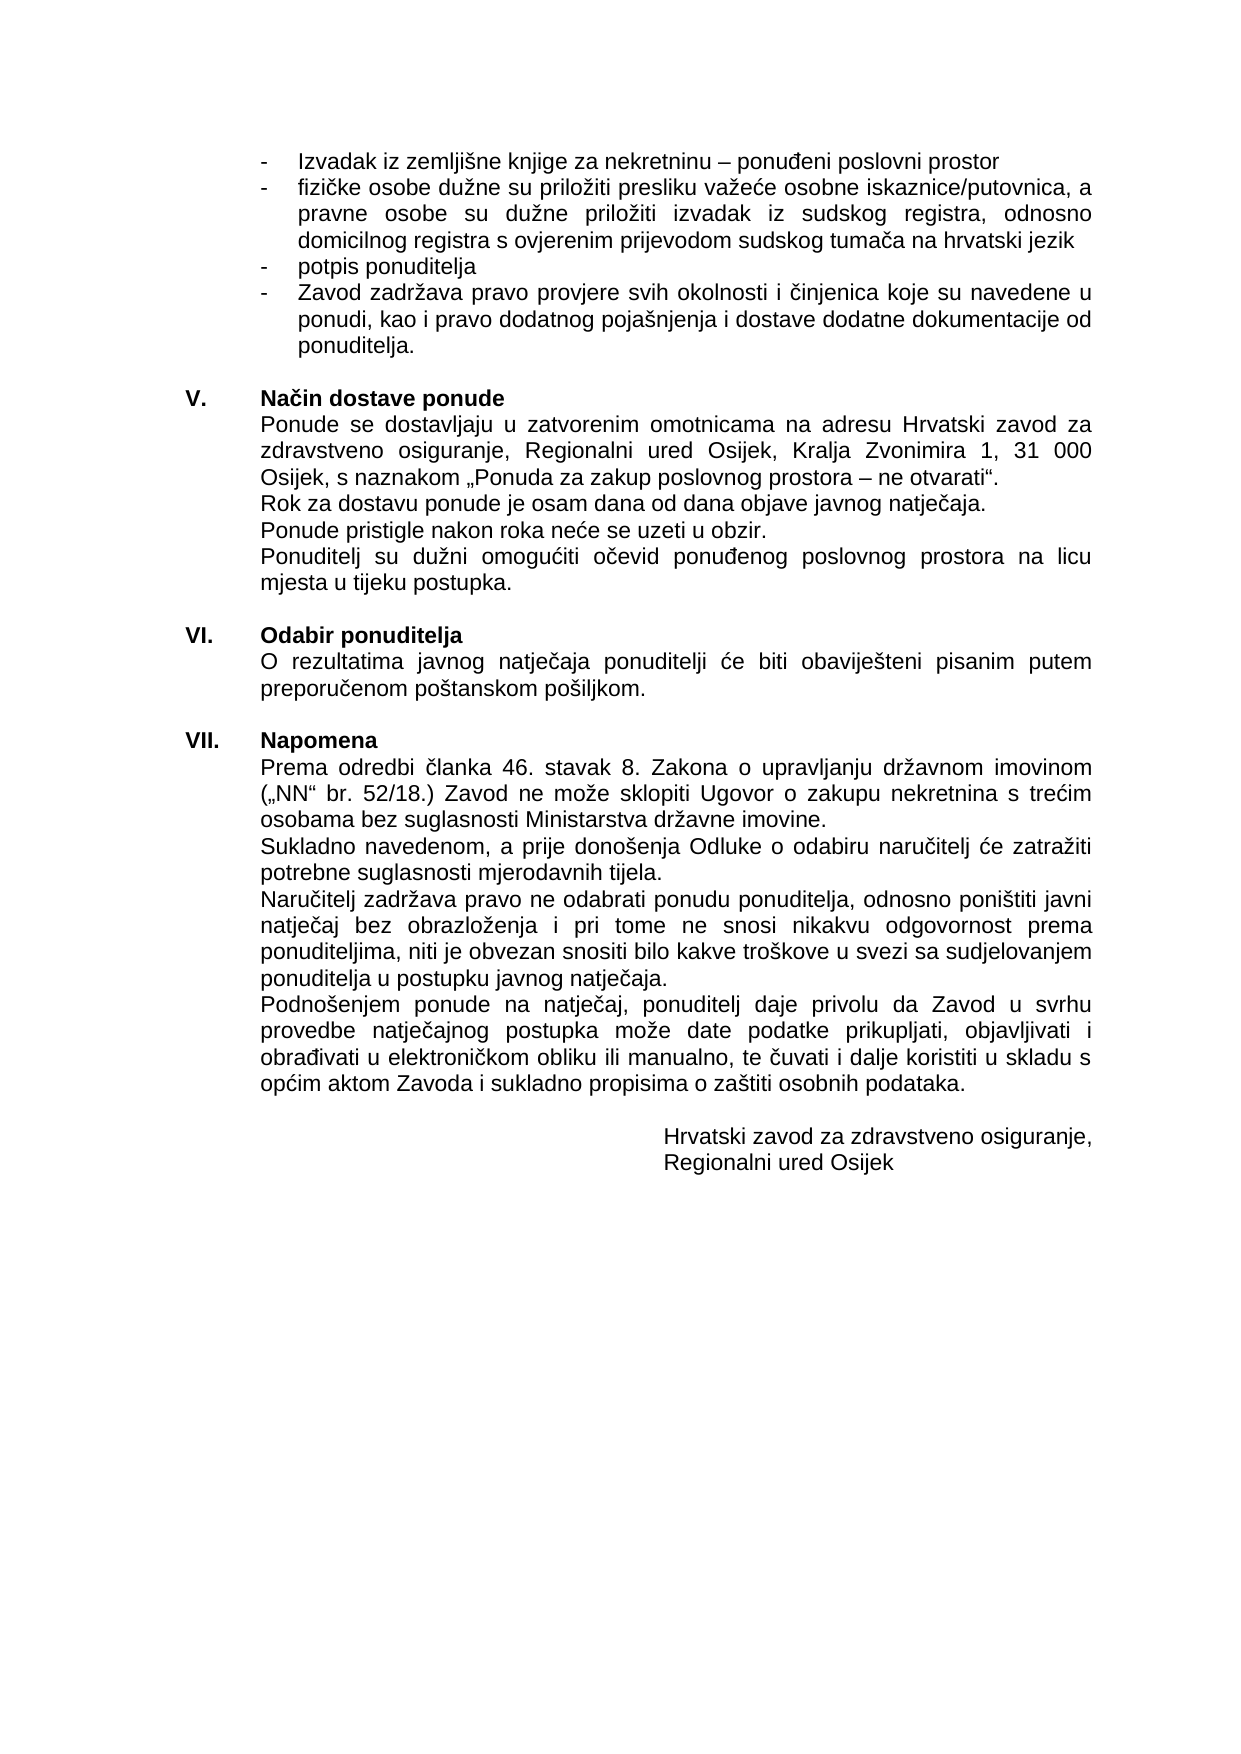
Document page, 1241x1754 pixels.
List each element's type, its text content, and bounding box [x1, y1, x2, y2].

list Ponude se dostavljaju u zatvorenim omotnicama na adresu Hrvatski zavod za zdravstveno osiguranje, Regionalni ured Osijek, Kralja Zvonimira 1, 31 000 Osijek, s naznakom „Ponuda za zakup poslovnog prostora – ne otvarati“. [260, 411, 1093, 490]
list Zavod zadržava pravo provjere svih okolnosti i činjenica koje su navedene u ponudi, kao i pravo dodatnog pojašnjenja i dostave dodatne dokumentacije od ponuditelja. [260, 279, 1093, 358]
list Podnošenjem ponude na natječaj, ponuditelj daje privolu da Zavod u svrhu provedbe natječajnog postupka može date podatke prikupljati, objavljivati i obrađivati u elektroničkom obliku ili manualno, te čuvati i dalje koristiti u skladu s općim aktom Zavoda i sukladno propisima o zaštiti osobnih podataka. [260, 991, 1093, 1096]
list Izvadak iz zemljišne knjige za nekretninu – ponuđeni poslovni prostor [260, 148, 1093, 174]
list fizičke osobe dužne su priložiti presliku važeće osobne iskaznice/putovnica, a pravne osobe su dužne priložiti izvadak iz sudskog registra, odnosno domicilnog registra s ovjerenim prijevodom sudskog tumača na hrvatski jezik [260, 174, 1093, 253]
list potpis ponuditelja [260, 253, 1093, 279]
list Sukladno navedenom, a prije donošenja Odluke o odabiru naručitelj će zatražiti potrebne suglasnosti mjerodavnih tijela. [260, 833, 1093, 886]
list O rezultatima javnog natječaja ponuditelji će biti obaviješteni pisanim putem preporučenom poštanskom pošiljkom. [260, 648, 1093, 701]
list Prema odredbi članka 46. stavak 8. Zakona o upravljanju državnom imovinom („NN“ br. 52/18.) Zavod ne može sklopiti Ugovor o zakupu nekretnina s trećim osobama bez suglasnosti Ministarstva državne imovine. [260, 754, 1093, 833]
list Napomena [185, 727, 1093, 754]
list Ponuditelj su dužni omogućiti očevid ponuđenog poslovnog prostora na licu mjesta u tijeku postupka. [260, 543, 1093, 596]
list Ponude pristigle nakon roka neće se uzeti u obzir. [260, 517, 1093, 543]
list Način dostave ponude [185, 385, 1093, 411]
list Hrvatski zavod za zdravstveno osiguranje, Regionalni ured Osijek [663, 1123, 1093, 1175]
list Naručitelj zadržava pravo ne odabrati ponudu ponuditelja, odnosno poništiti javni natječaj bez obrazloženja i pri tome ne snosi nikakvu odgovornost prema ponuditeljima, niti je obvezan snositi bilo kakve troškove u svezi sa sudjelovanjem ponuditelja u postupku javnog natječaja. [260, 886, 1093, 991]
list Rok za dostavu ponude je osam dana od dana objave javnog natječaja. [260, 490, 1093, 517]
list Odabir ponuditelja [185, 622, 1093, 648]
